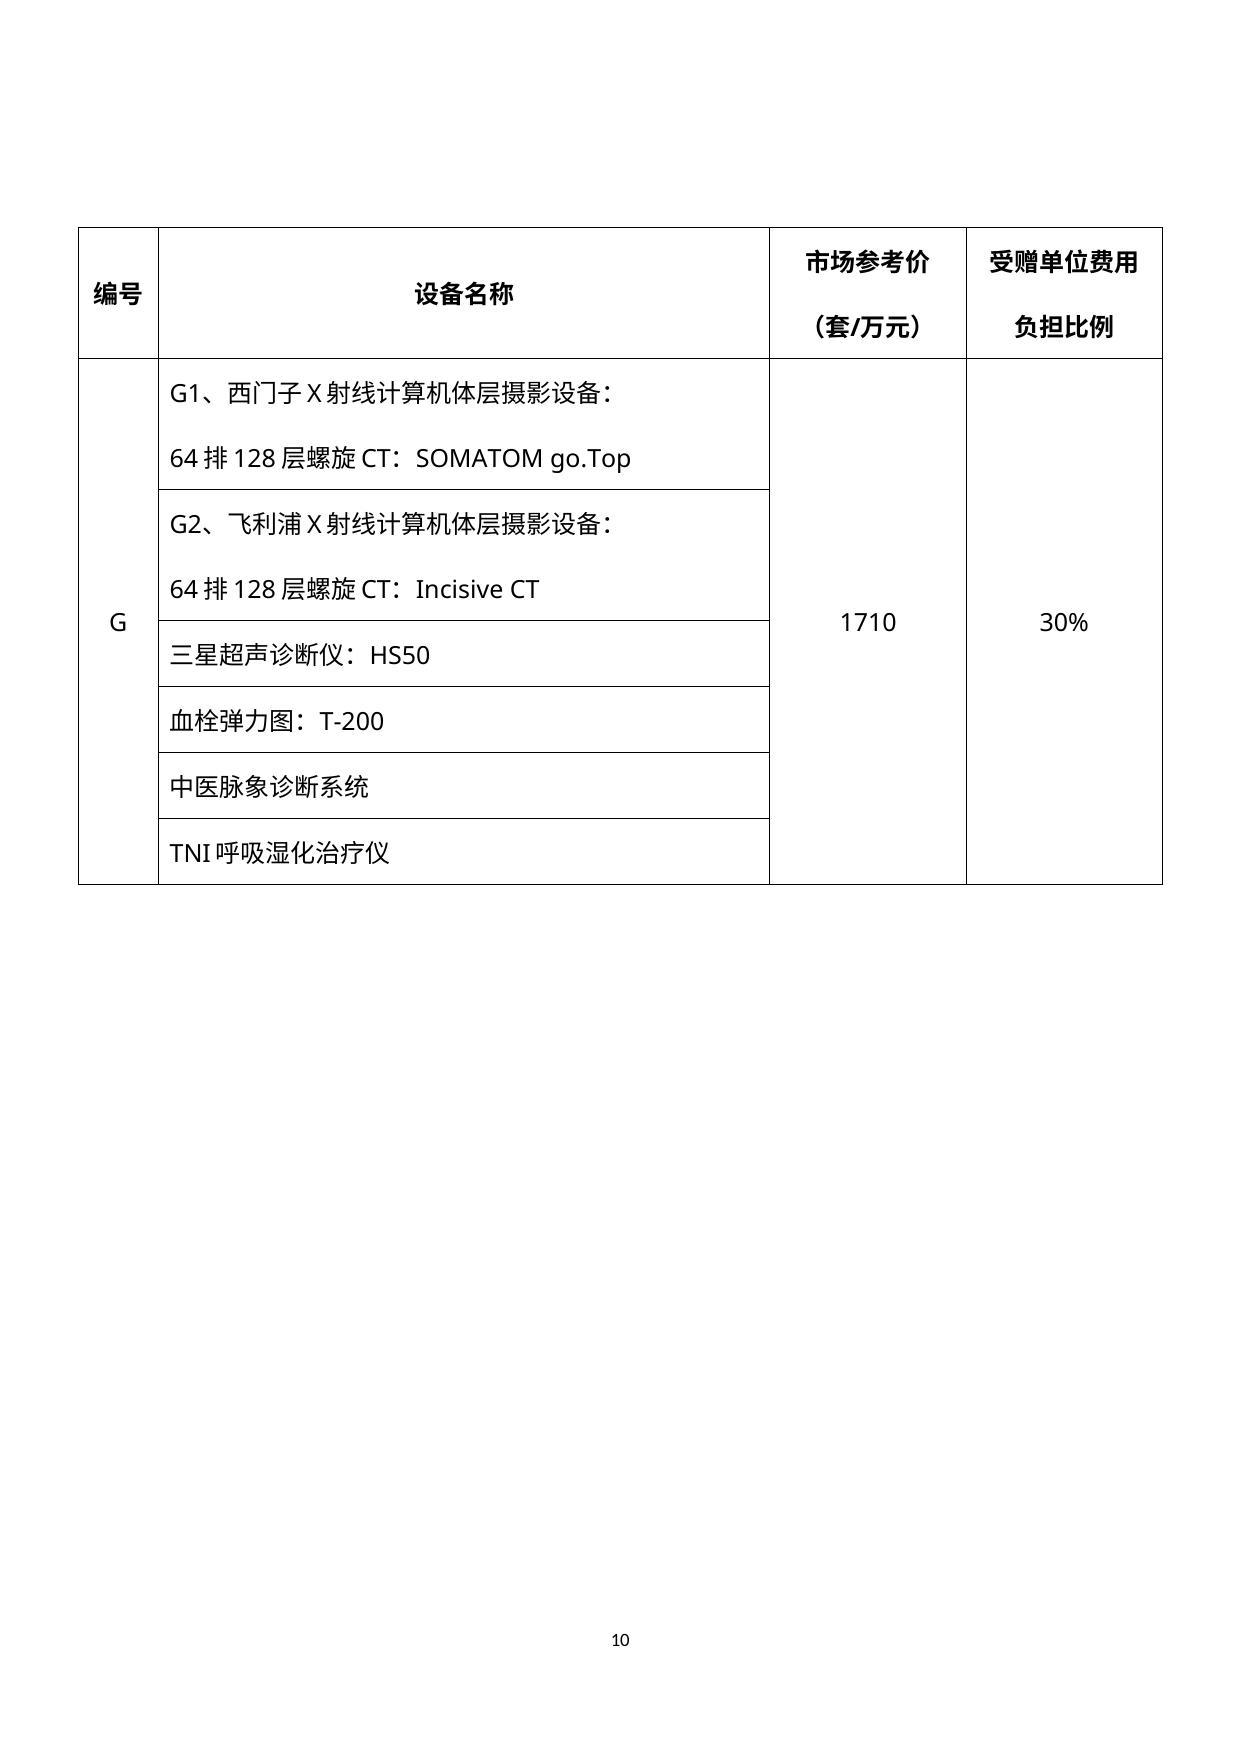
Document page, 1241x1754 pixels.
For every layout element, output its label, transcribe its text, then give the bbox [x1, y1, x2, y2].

table_header 编号 [79, 228, 158, 358]
table_cell 1710 [770, 359, 966, 884]
table_cell 三星超声诊断仪：HS50 [159, 621, 769, 686]
table_cell TNI呼吸湿化治疗仪 [159, 819, 769, 884]
table_cell 30% [967, 359, 1162, 884]
table_cell 血栓弹力图：T-200 [159, 687, 769, 752]
table_header 设备名称 [159, 228, 769, 358]
table_cell G1、西门子X射线计算机体层摄影设备： 64排128层螺旋CT：SOMATOM go.Top [159, 359, 769, 489]
table_header 市场参考价 （套/万元） [770, 228, 966, 358]
table_cell G2、飞利浦X射线计算机体层摄影设备： 64排128层螺旋CT：Incisive CT [159, 490, 769, 620]
table_cell G [79, 359, 158, 884]
table_cell 中医脉象诊断系统 [159, 753, 769, 818]
table_header 受赠单位费用负担比例 [967, 228, 1162, 358]
